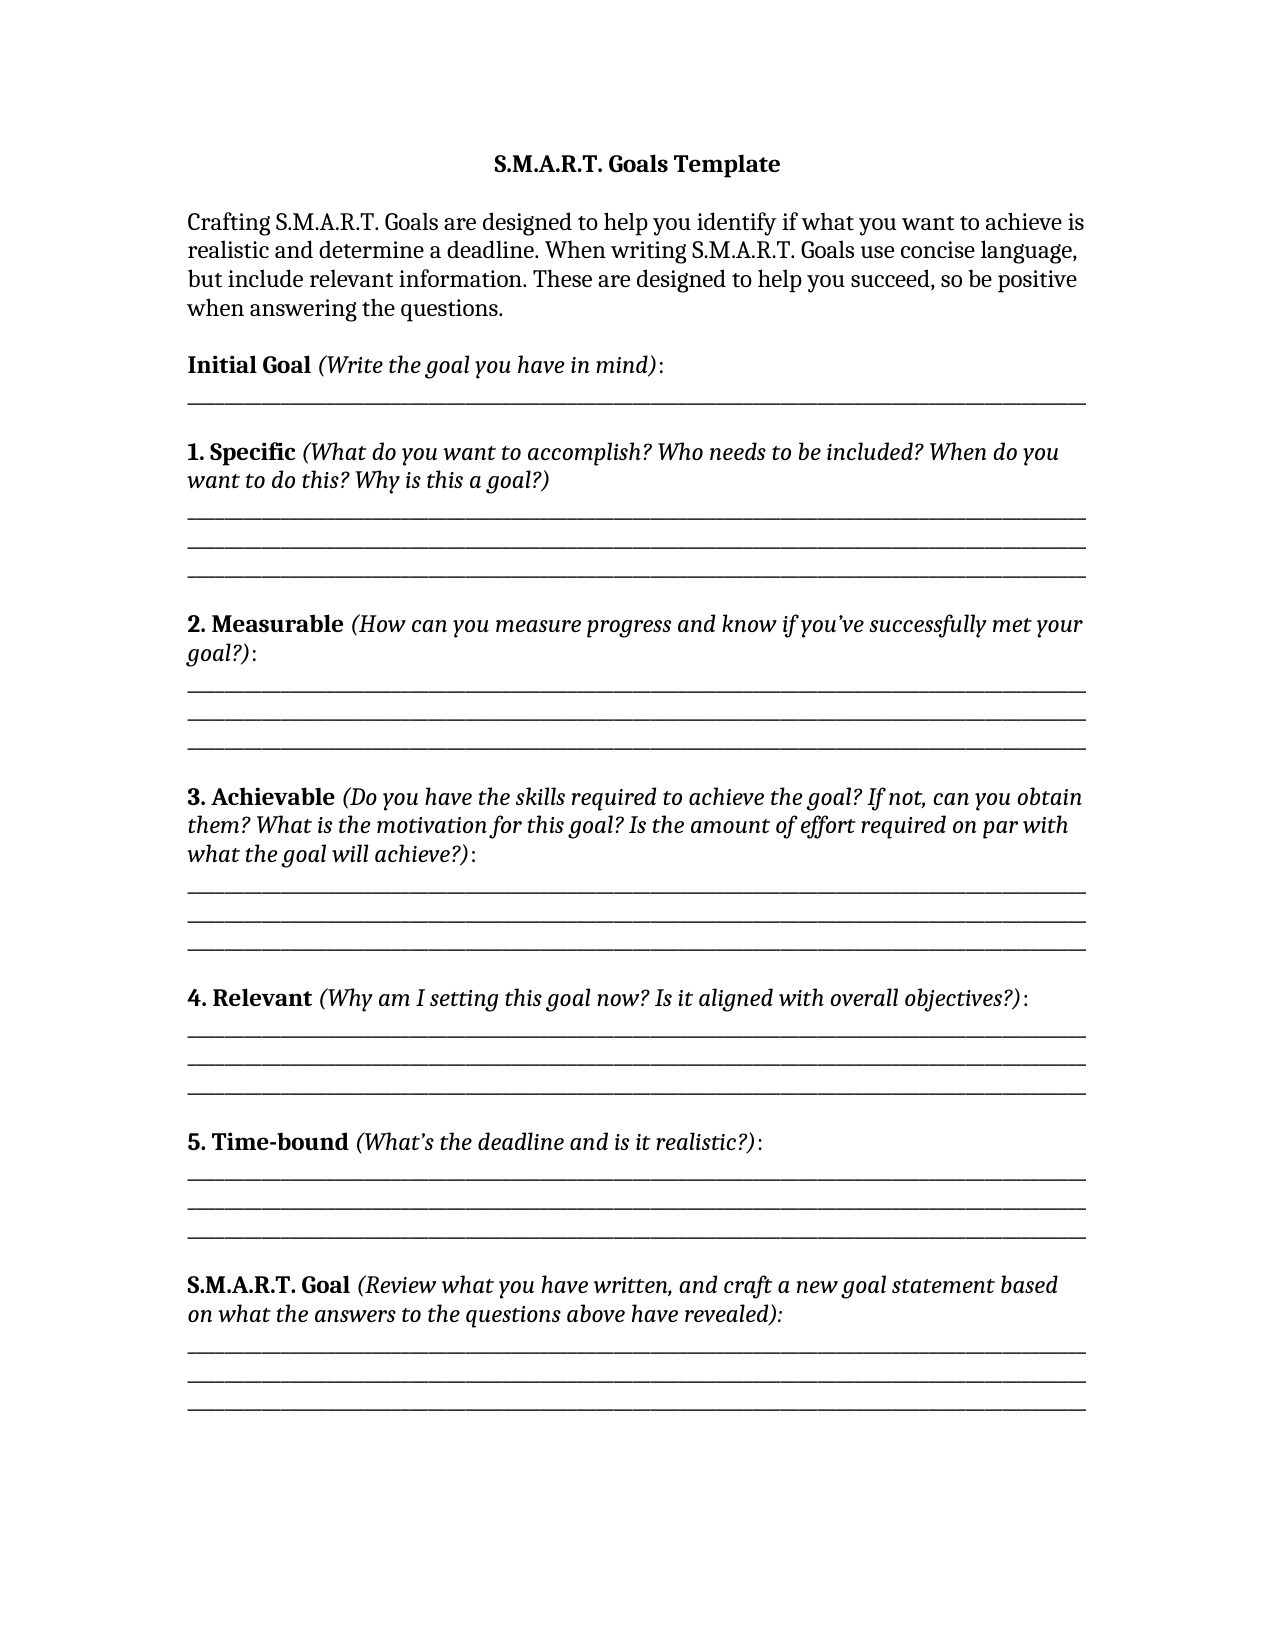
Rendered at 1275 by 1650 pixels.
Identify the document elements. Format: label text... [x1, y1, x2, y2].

text _________________________________________________________________________________________________ __________________________________________________________________________________________________________________________________________________________________________________________________ [187, 667, 1087, 754]
text S.M.A.R.T. Goal (Review what you have written, and craft a new goal statement based on what the answers to the questions above have revealed): [187, 1271, 1087, 1329]
text 4. Relevant (Why am I setting this goal now? Is it aligned with overall objectives?): [187, 984, 1087, 1012]
text _________________________________________________________________________________________________ __________________________________________________________________________________________________________________________________________________________________________________________________ [187, 1012, 1087, 1099]
text Initial Goal (Write the goal you have in mind): [187, 351, 1087, 380]
text 2. Measurable (How can you measure progress and know if you’ve successfully met your goal?): [187, 610, 1087, 667]
text 5. Time-bound (What’s the deadline and is it realistic?): [187, 1127, 1087, 1156]
text _________________________________________________________________________________________________ __________________________________________________________________________________________________________________________________________________________________________________________________ [187, 1329, 1087, 1415]
text Crafting S.M.A.R.T. Goals are designed to help you identify if what you want to achieve is realistic and determine a deadline. When writing S.M.A.R.T. Goals use concise language, but include relevant information. These are designed to help you succeed, so be positive when answering the questions. [187, 207, 1087, 322]
text 3. Achievable (Do you have the skills required to achieve the goal? If not, can you obtain them? What is the motivation for this goal? Is the amount of effort required on par with what the goal will achieve?): [187, 782, 1087, 869]
text _________________________________________________________________________________________________ __________________________________________________________________________________________________________________________________________________________________________________________________ [187, 495, 1087, 581]
text _________________________________________________________________________________________________ [187, 380, 1087, 409]
text _________________________________________________________________________________________________ __________________________________________________________________________________________________________________________________________________________________________________________________ [187, 869, 1087, 955]
text S.M.A.R.T. Goals Template [187, 150, 1087, 179]
text _________________________________________________________________________________________________ __________________________________________________________________________________________________________________________________________________________________________________________________ [187, 1156, 1087, 1242]
text 1. Specific (What do you want to accomplish? Who needs to be included? When do you want to do this? Why is this a goal?) [187, 437, 1087, 495]
